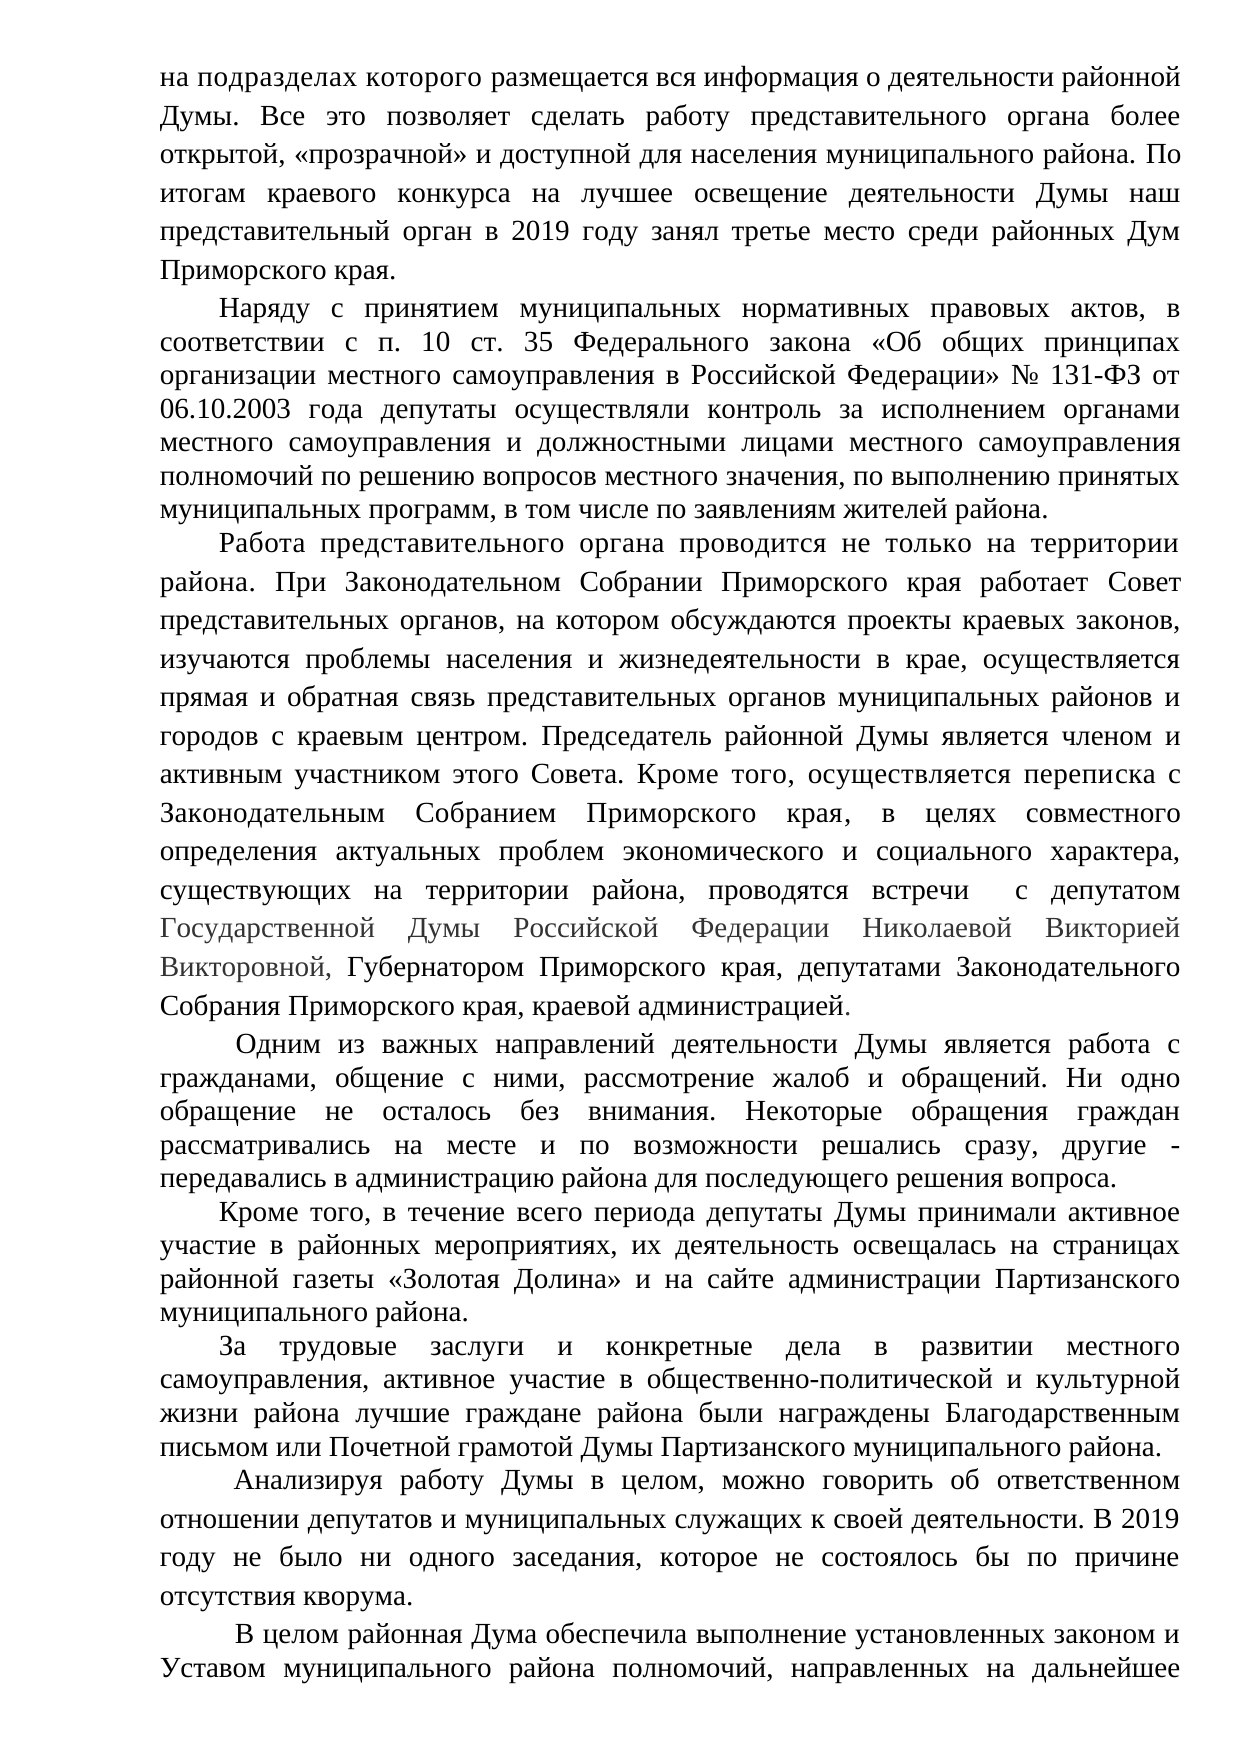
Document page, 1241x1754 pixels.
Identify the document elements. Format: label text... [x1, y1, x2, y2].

text Кроме того, в течение всего периода депутаты Думы принимали активное участие в районных мероприятиях, их деятельность освещалась на страницах районной газеты «Золотая Долина» и на сайте администрации Партизанского муниципального района. [159, 1194, 1181, 1328]
list Работа представительного органа проводится не только на территории района. При Законодательном Собрании Приморского края работает Совет представительных органов, на котором обсуждаются проекты краевых законов, изучаются проблемы населения и жизнедеятельности в крае, осуществляется прямая и обратная связь представительных органов муниципальных районов и городов с краевым центром. Председатель районной Думы является членом и активным участником этого Совета. Кроме того, осуществляется переписка с Законодательным Собранием Приморского края, в целях совместного определения актуальных проблем экономического и социального характера, существующих на территории района, проводятся встречи с депутатом Государственной Думы Российской Федерации Николаевой Викторией Викторовной, Губернатором Приморского края, депутатами Законодательного Собрания Приморского края, краевой администрацией. [159, 525, 1181, 1021]
text Одним из важных направлений деятельности Думы является работа с гражданами, общение с ними, рассмотрение жалоб и обращений. Ни одно обращение не осталось без внимания. Некоторые обращения граждан рассматривались на месте и по возможности решались сразу, другие - передавались в администрацию района для последующего решения вопроса. [159, 1026, 1181, 1194]
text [159, 59, 1181, 285]
text Наряду с принятием муниципальных нормативных правовых актов, в соответствии с п. 10 ст. 35 Федерального закона «Об общих принципах организации местного самоуправления в Российской Федерации» № 131-ФЗ от 06.10.2003 года депутаты осуществляли контроль за исполнением органами местного самоуправления и должностными лицами местного самоуправления полномочий по решению вопросов местного значения, по выполнению принятых муниципальных программ, в том числе по заявлениям жителей района. [159, 290, 1181, 525]
text За трудовые заслуги и конкретные дела в развитии местного самоуправления, активное участие в общественно-политической и культурной жизни района лучшие граждане района были награждены Благодарственным письмом или Почетной грамотой Думы Партизанского муниципального района. [159, 1328, 1181, 1462]
text Анализируя работу Думы в целом, можно говорить об ответственном отношении депутатов и муниципальных служащих к своей деятельности. В 2019 году не было ни одного заседания, которое не состоялось бы по причине отсутствия кворума. [159, 1462, 1181, 1611]
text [159, 1616, 1181, 1683]
